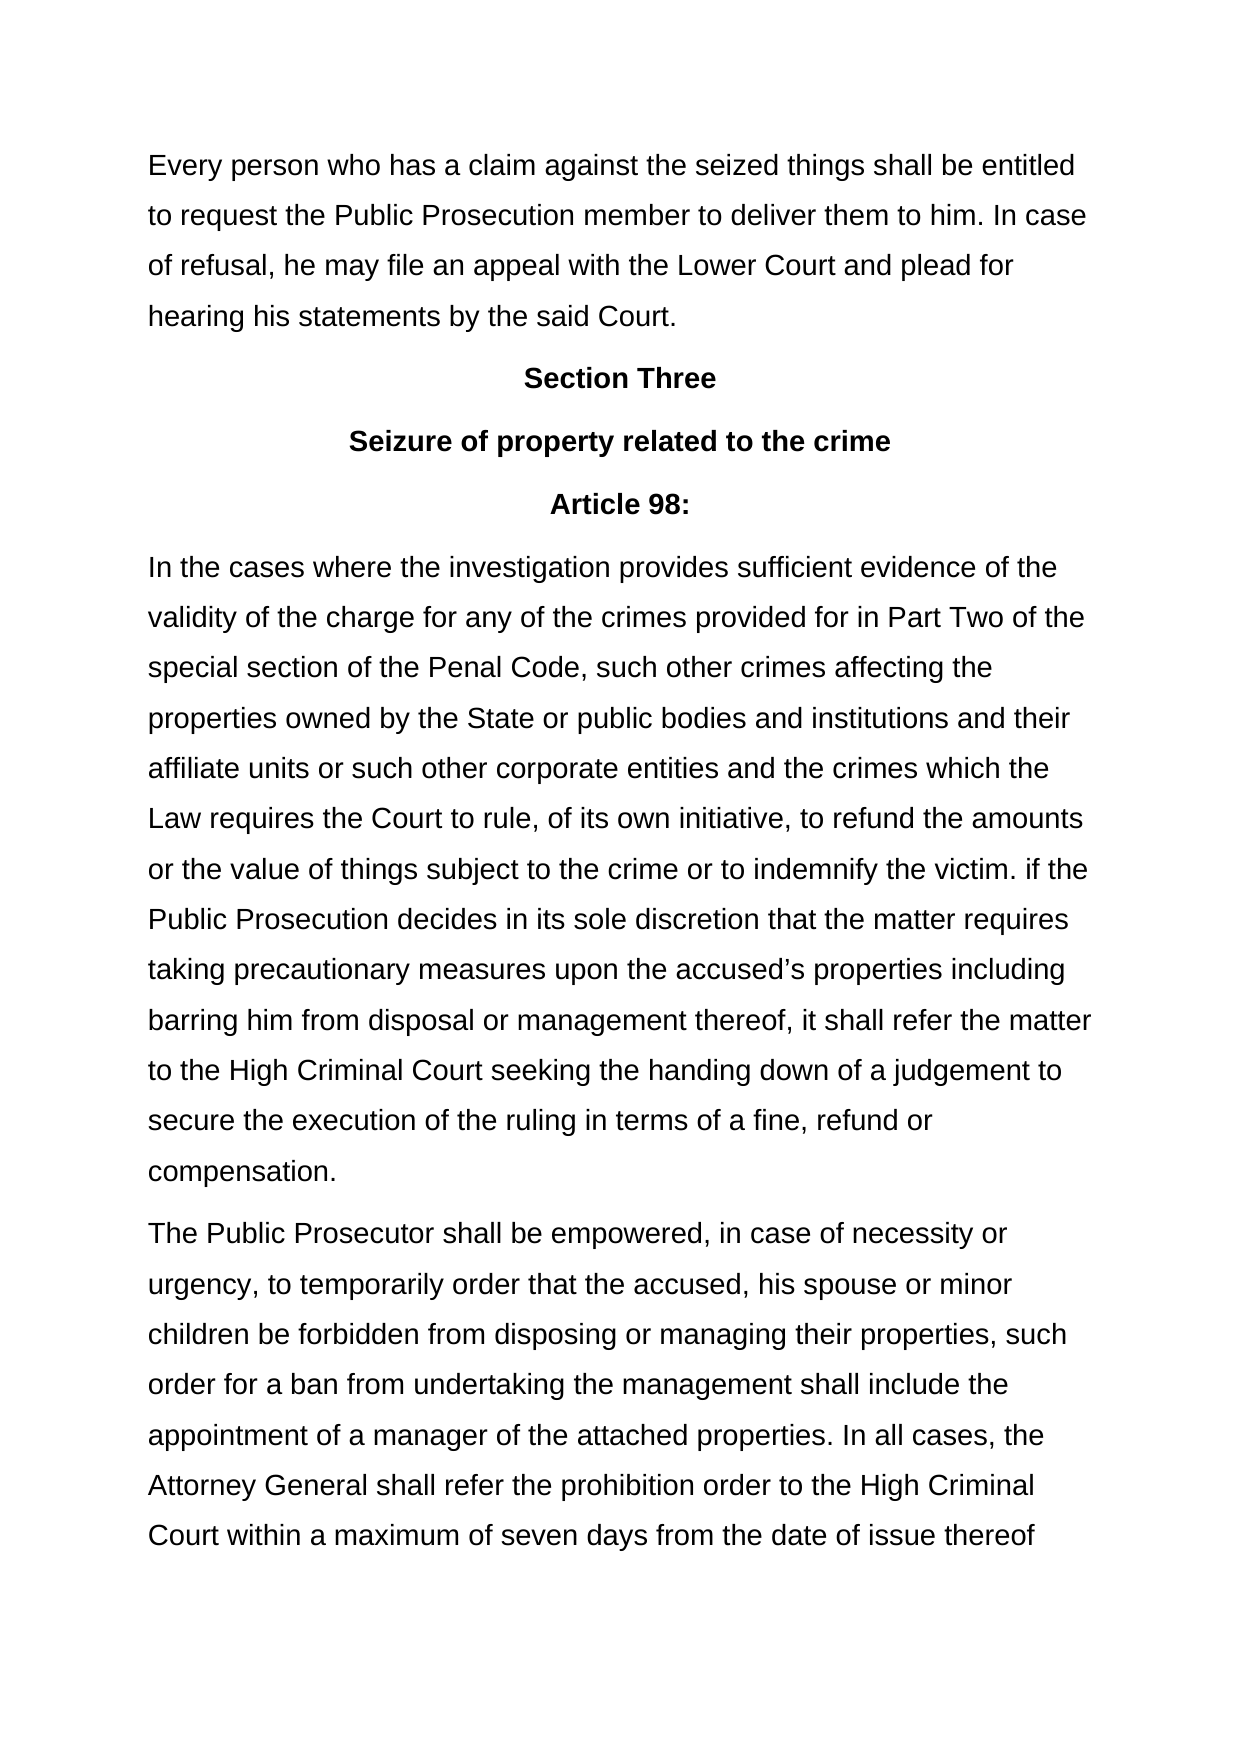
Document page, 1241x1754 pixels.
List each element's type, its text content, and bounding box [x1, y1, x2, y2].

text Seizure of property related to the crime [148, 424, 1093, 458]
text Article 98: [148, 487, 1093, 521]
text Every person who has a claim against the seized things shall be entitled to request the Public Prosecution member to deliver them to him. In case of refusal, he may file an appeal with the Lower Court and plead for hearing his statements by the said Court. [148, 148, 1093, 332]
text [148, 1216, 1093, 1552]
text Section Three [148, 361, 1093, 395]
text In the cases where the investigation provides sufficient evidence of the validity of the charge for any of the crimes provided for in Part Two of the special section of the Penal Code, such other crimes affecting the properties owned by the State or public bodies and institutions and their affiliate units or such other corporate entities and the crimes which the Law requires the Court to rule, of its own initiative, to refund the amounts or the value of things subject to the crime or to indemnify the victim. if the Public Prosecution decides in its sole discretion that the matter requires taking precautionary measures upon the accused’s properties including barring him from disposal or management thereof, it shall refer the matter to the High Criminal Court seeking the handing down of a judgement to secure the execution of the ruling in terms of a fine, refund or compensation. [148, 550, 1093, 1187]
